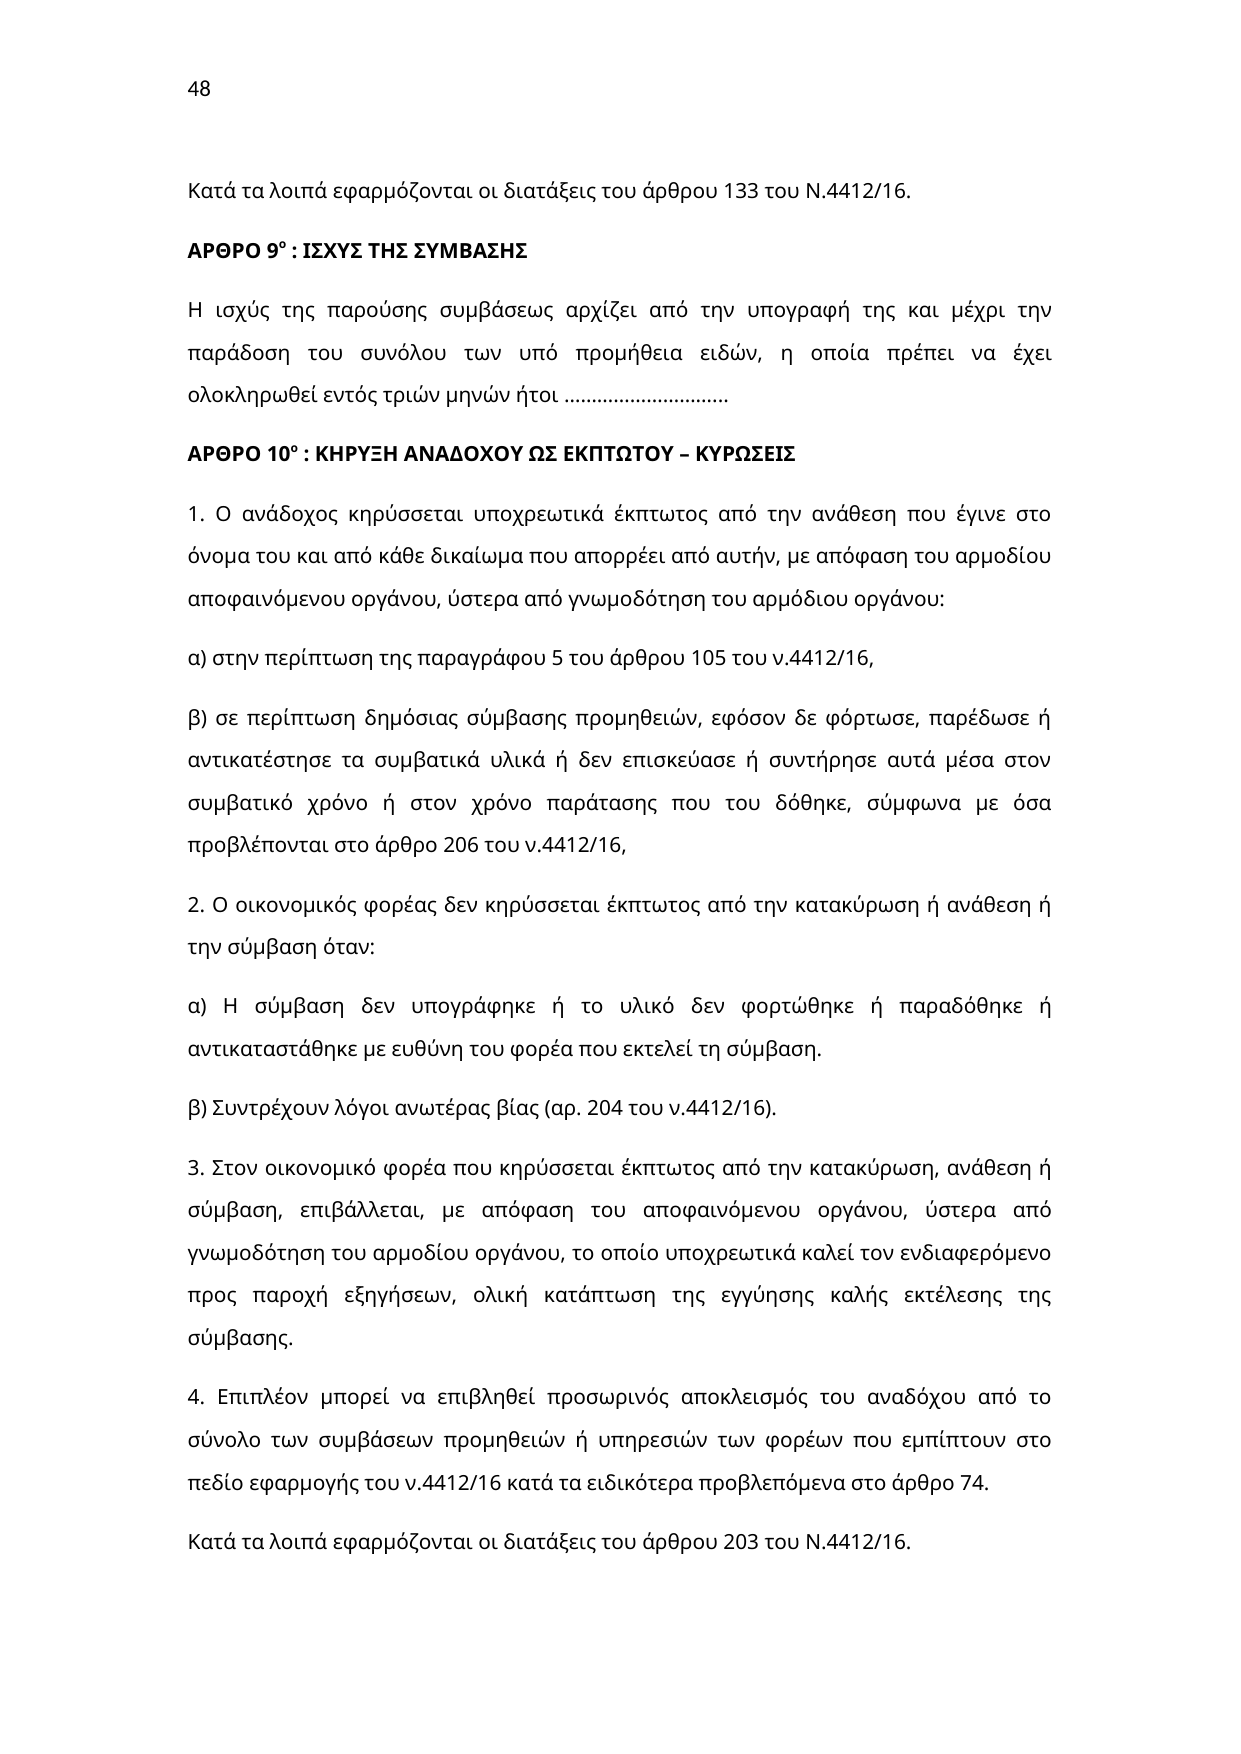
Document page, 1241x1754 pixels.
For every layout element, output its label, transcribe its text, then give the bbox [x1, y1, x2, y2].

text 4. Επιπλέον μπορεί να επιβληθεί προσωρινός αποκλεισμός του αναδόχου από το σύνολο των συμβάσεων προμηθειών ή υπηρεσιών των φορέων που εμπίπτουν στο πεδίο εφαρμογής του ν.4412/16 κατά τα ειδικότερα προβλεπόμενα στο άρθρο 74. [187, 1382, 1053, 1496]
text 2. Ο οικονομικός φορέας δεν κηρύσσεται έκπτωτος από την κατακύρωση ή ανάθεση ή την σύμβαση όταν: [187, 890, 1053, 961]
text β) σε περίπτωση δημόσιας σύμβασης προμηθειών, εφόσον δε φόρτωσε, παρέδωσε ή αντικατέστησε τα συμβατικά υλικά ή δεν επισκεύασε ή συντήρησε αυτά μέσα στον συμβατικό χρόνο ή στον χρόνο παράτασης που του δόθηκε, σύμφωνα με όσα προβλέπονται στο άρθρο 206 του ν.4412/16, [187, 703, 1053, 859]
text Κατά τα λοιπά εφαρμόζονται οι διατάξεις του άρθρου 133 του Ν.4412/16. [187, 177, 1053, 205]
text Κατά τα λοιπά εφαρμόζονται οι διατάξεις του άρθρου 203 του Ν.4412/16. [187, 1527, 1053, 1555]
text 3. Στον οικονομικό φορέα που κηρύσσεται έκπτωτος από την κατακύρωση, ανάθεση ή σύμβαση, επιβάλλεται, με απόφαση του αποφαινόμενου οργάνου, ύστερα από γνωμοδότηση του αρμοδίου οργάνου, το οποίο υποχρεωτικά καλεί τον ενδιαφερόμενο προς παροχή εξηγήσεων, ολική κατάπτωση της εγγύησης καλής εκτέλεσης της σύμβασης. [187, 1153, 1053, 1352]
text 1. Ο ανάδοχος κηρύσσεται υποχρεωτικά έκπτωτος από την ανάθεση που έγινε στο όνομα του και από κάθε δικαίωμα που απορρέει από αυτήν, με απόφαση του αρμοδίου αποφαινόμενου οργάνου, ύστερα από γνωμοδότηση του αρμόδιου οργάνου: [187, 499, 1053, 612]
text ΑΡΘΡΟ 9ο : ΙΣΧΥΣ ΤΗΣ ΣΥΜΒΑΣΗΣ [187, 236, 1053, 264]
text β) Συντρέχουν λόγοι ανωτέρας βίας (αρ. 204 του ν.4412/16). [187, 1093, 1053, 1122]
text ΑΡΘΡΟ 10ο : ΚΗΡΥΞΗ ΑΝΑΔΟΧΟΥ ΩΣ ΕΚΠΤΩΤΟΥ – ΚΥΡΩΣΕΙΣ [187, 439, 1053, 468]
text α) Η σύμβαση δεν υπογράφηκε ή το υλικό δεν φορτώθηκε ή παραδόθηκε ή αντικαταστάθηκε με ευθύνη του φορέα που εκτελεί τη σύμβαση. [187, 992, 1053, 1063]
text α) στην περίπτωση της παραγράφου 5 του άρθρου 105 του ν.4412/16, [187, 643, 1053, 672]
text Η ισχύς της παρούσης συμβάσεως αρχίζει από την υπογραφή της και μέχρι την παράδοση του συνόλου των υπό προμήθεια ειδών, η οποία πρέπει να έχει ολοκληρωθεί εντός τριών μηνών ήτοι ………………………... [187, 295, 1053, 409]
